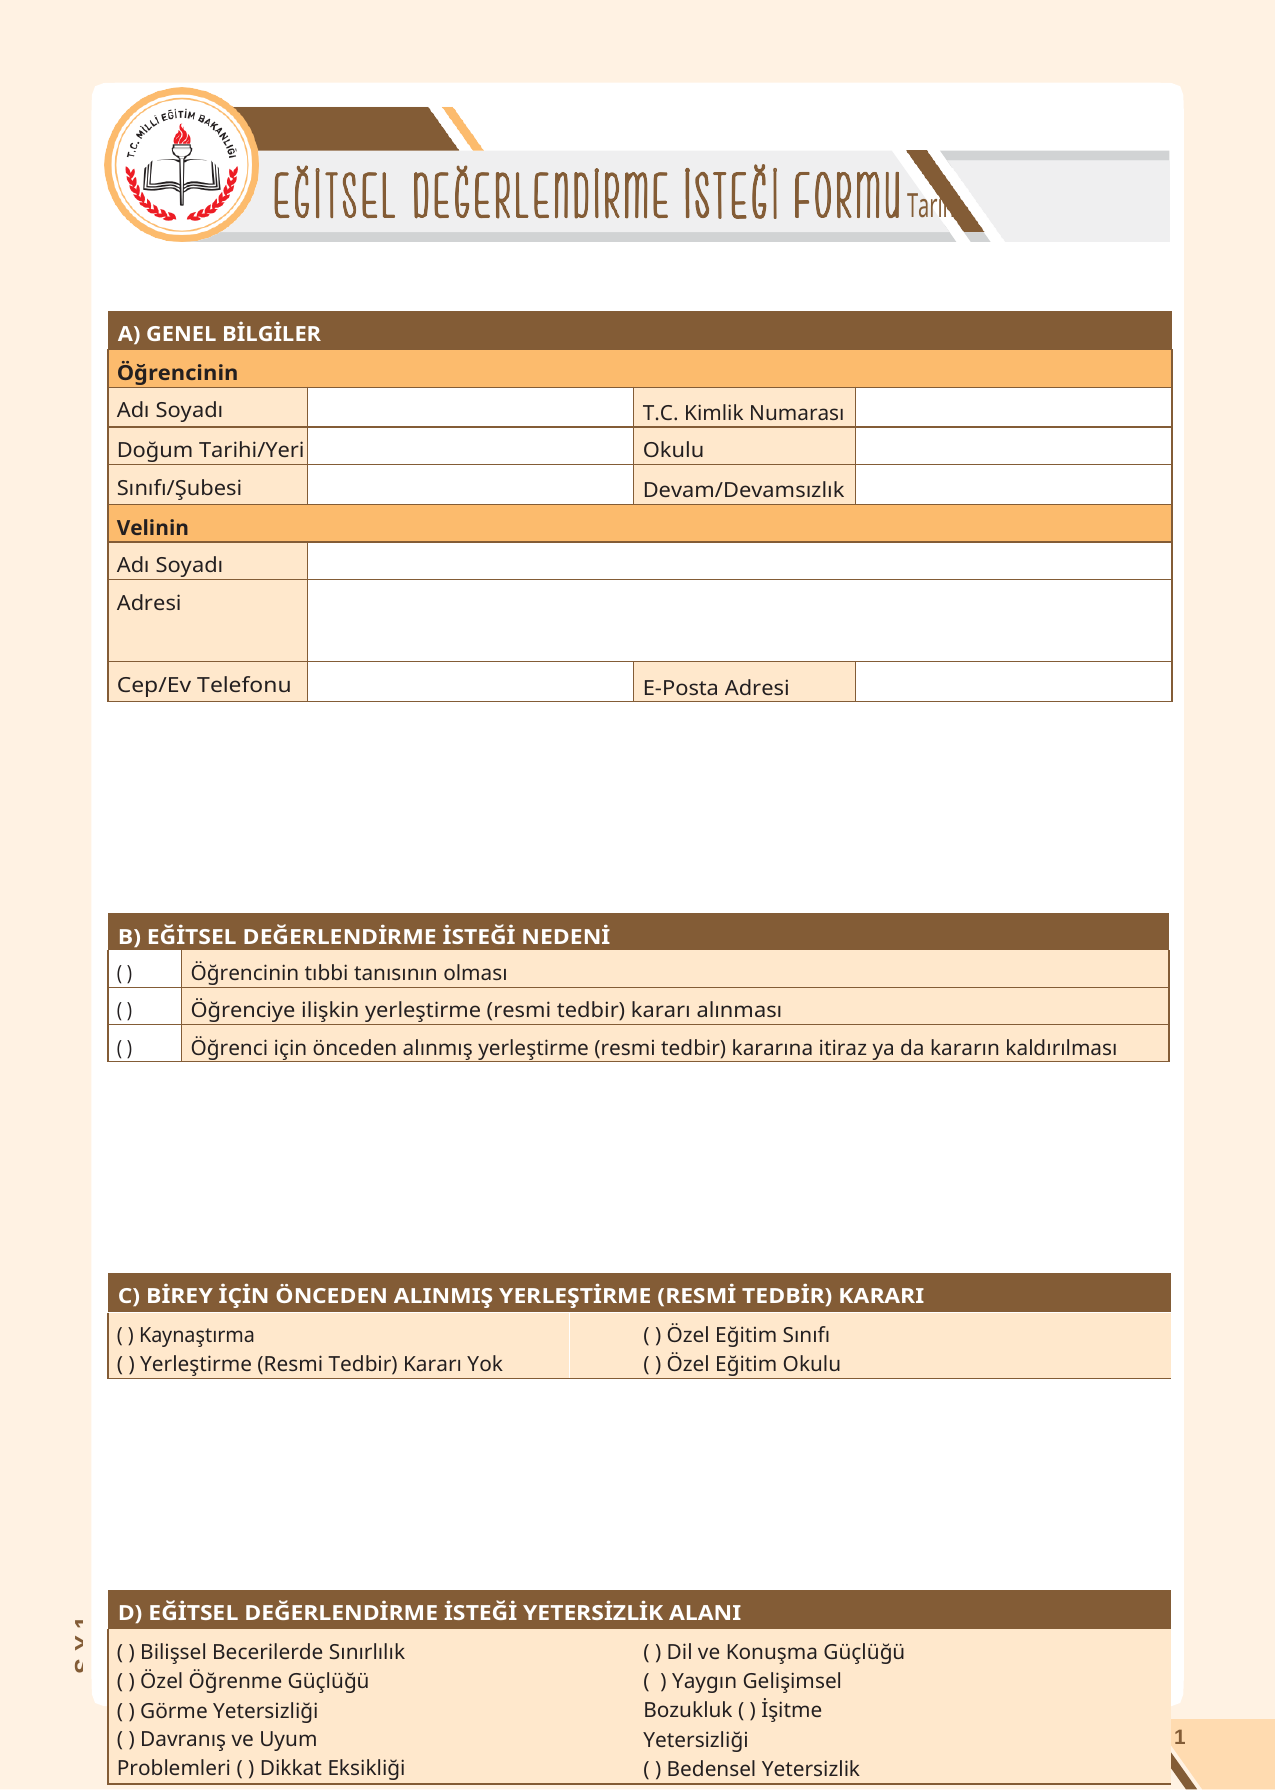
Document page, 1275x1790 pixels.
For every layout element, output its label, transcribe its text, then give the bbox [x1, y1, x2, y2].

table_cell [538, 1629, 1171, 1783]
picture [795, 150, 1170, 242]
table_cell Devam/Devamsızlık [634, 465, 855, 504]
table_cell [308, 465, 633, 504]
table_cell ( ) Özel Eğitim Sınıfı ( ) Özel Eğitim Okulu [570, 1313, 1171, 1378]
table_cell Adı Soyadı [109, 543, 307, 579]
table_cell ( ) [109, 1025, 181, 1061]
table_cell [308, 543, 1171, 579]
table_header B) EĞİTSEL DEĞERLENDİRME İSTEĞİ NEDENİ [108, 913, 1169, 950]
table_cell [308, 580, 1171, 661]
table_cell Adresi [109, 580, 307, 661]
table_cell [308, 388, 633, 426]
table_cell [308, 662, 633, 701]
table_cell Öğrenciye ilişkin yerleştirme (resmi tedbir) kararı alınması [182, 988, 1168, 1024]
picture [104, 87, 668, 242]
table_cell ( ) Kaynaştırma ( ) Yerleştirme (Resmi Tedbir) Kararı Yok [109, 1313, 569, 1378]
table_cell Sınıfı/Şubesi [109, 465, 307, 504]
table_cell ( ) [109, 950, 181, 987]
table_cell Velinin [109, 505, 1171, 541]
text Tarih: [187, 182, 782, 228]
table_cell [856, 465, 1171, 504]
table_cell ( ) [109, 988, 181, 1024]
table_header C) BİREY İÇİN ÖNCEDEN ALINMIŞ YERLEŞTİRME (RESMİ TEDBİR) KARARI [108, 1273, 1171, 1312]
table_header D) EĞİTSEL DEĞERLENDİRME İSTEĞİ YETERSİZLİK ALANI [108, 1590, 1171, 1629]
table_cell Doğum Tarihi/Yeri [109, 428, 307, 464]
table_cell [308, 428, 633, 464]
table_cell Öğrenci için önceden alınmış yerleştirme (resmi tedbir) kararına itiraz ya da kararın kaldırılması [182, 1025, 1168, 1061]
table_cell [109, 1629, 538, 1783]
table_cell Cep/Ev Telefonu [109, 662, 307, 701]
table_cell E-Posta Adresi [634, 662, 855, 701]
table_cell Öğrencinin tıbbi tanısının olması [182, 950, 1168, 987]
table_cell [856, 388, 1171, 426]
table_header A) GENEL BİLGİLER [108, 311, 1172, 349]
picture [713, 164, 777, 182]
table_cell [856, 662, 1171, 701]
table_cell Öğrencinin [109, 350, 1171, 387]
table_cell Okulu [634, 428, 855, 464]
table_cell [856, 428, 1171, 464]
table_cell T.C. Kimlik Numarası [634, 388, 855, 426]
table_cell Adı Soyadı [109, 388, 307, 426]
